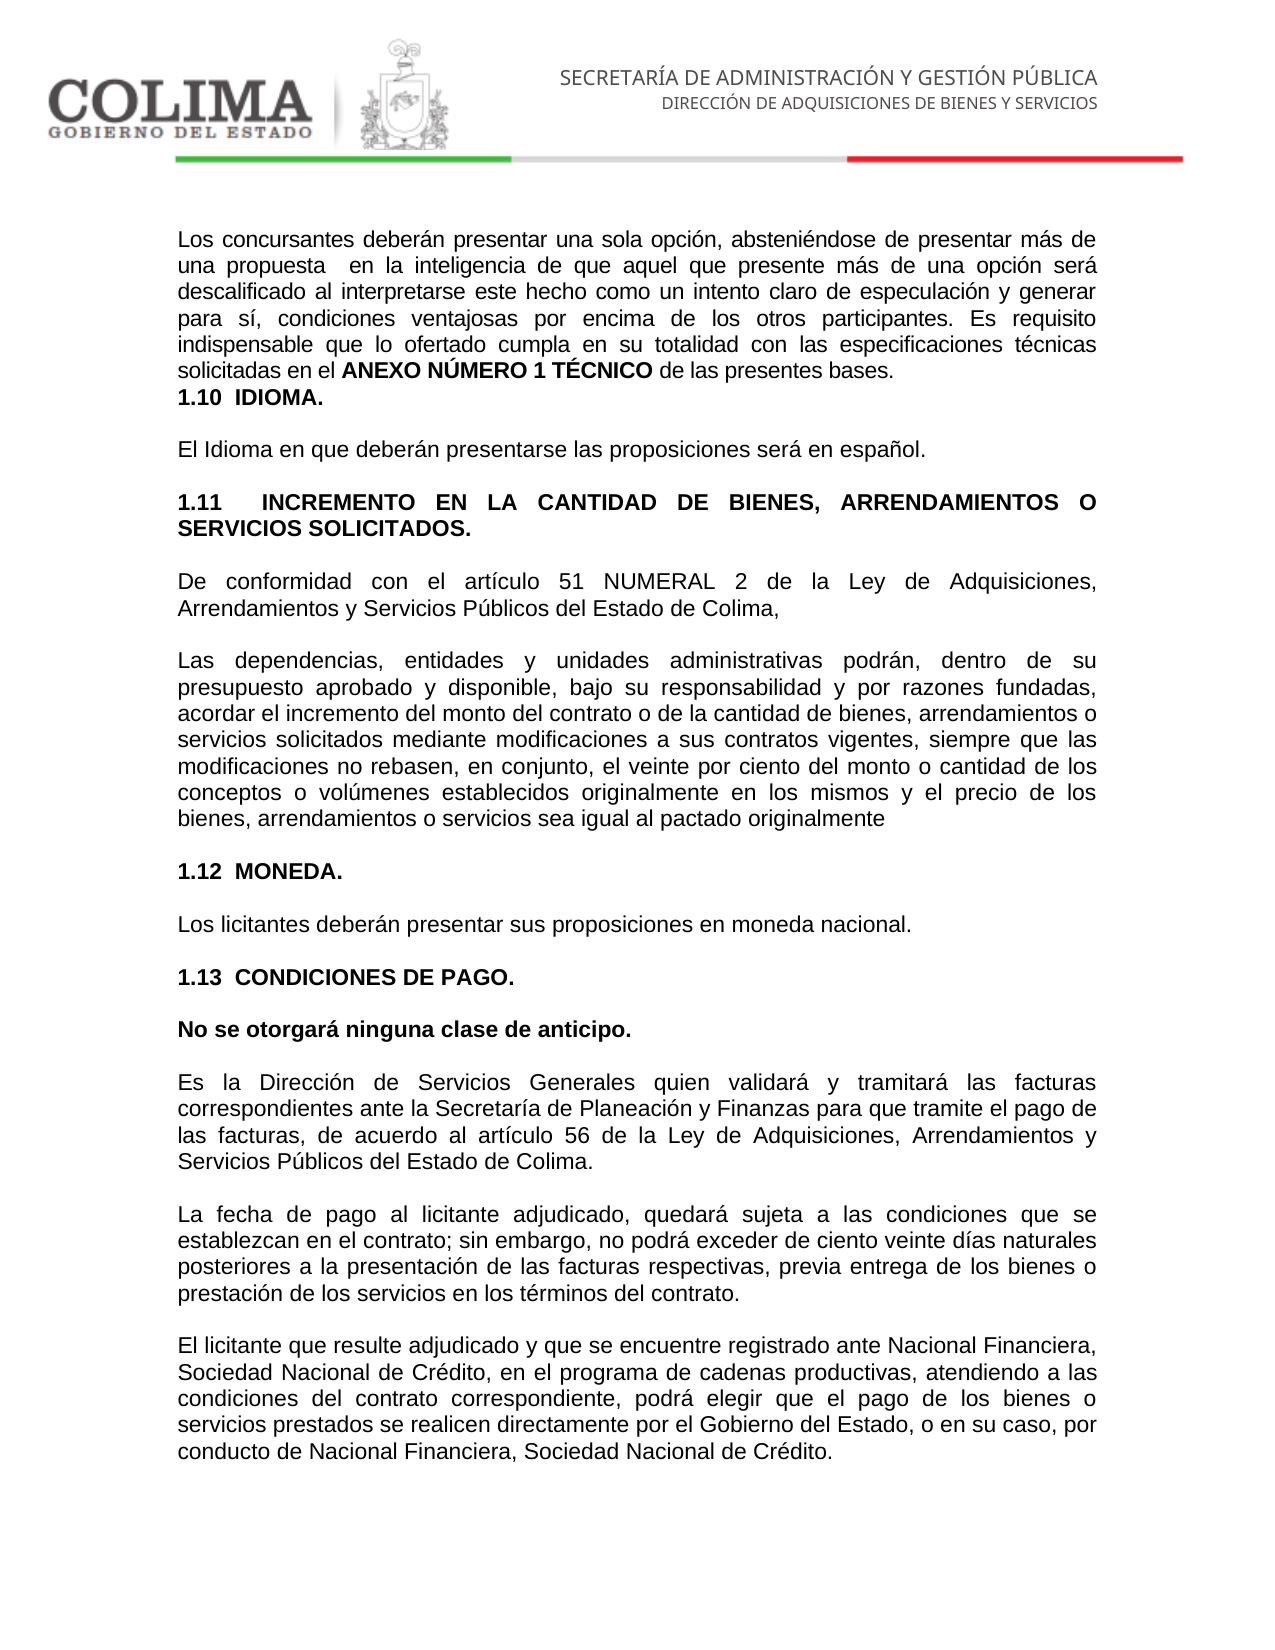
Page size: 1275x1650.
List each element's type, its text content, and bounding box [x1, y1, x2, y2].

text 1.10 IDIOMA. [177, 384, 1098, 410]
text El licitante que resulte adjudicado y que se encuentre registrado ante Nacional Financiera, Sociedad Nacional de Crédito, en el programa de cadenas productivas, atendiendo a las condiciones del contrato correspondiente, podrá elegir que el pago de los bienes o servicios prestados se realicen directamente por el Gobierno del Estado, o en su caso, por conducto de Nacional Financiera, Sociedad Nacional de Crédito. [177, 1332, 1098, 1464]
text 1.13 CONDICIONES DE PAGO. [177, 963, 1098, 990]
text Las dependencias, entidades y unidades administrativas podrán, dentro de su presupuesto aprobado y disponible, bajo su responsabilidad y por razones fundadas, acordar el incremento del monto del contrato o de la cantidad de bienes, arrendamientos o servicios solicitados mediante modificaciones a sus contratos vigentes, siempre que las modificaciones no rebasen, en conjunto, el veinte por ciento del monto o cantidad de los conceptos o volúmenes establecidos originalmente en los mismos y el precio de los bienes, arrendamientos o servicios sea igual al pactado originalmente [177, 647, 1098, 832]
text Los concursantes deberán presentar una sola opción, absteniéndose de presentar más de una propuesta en la inteligencia de que aquel que presente más de una opción será descalificado al interpretarse este hecho como un intento claro de especulación y generar para sí, condiciones ventajosas por encima de los otros participantes. Es requisito indispensable que lo ofertado cumpla en su totalidad con las especificaciones técnicas solicitadas en el ANEXO NÚMERO 1 TÉCNICO de las presentes bases. [177, 226, 1098, 384]
text El Idioma en que deberán presentarse las proposiciones será en español. [177, 436, 1098, 463]
text 1.12 MONEDA. [177, 858, 1098, 884]
picture [36, 36, 1189, 171]
text 1.11 INCREMENTO EN LA CANTIDAD DE BIENES, ARRENDAMIENTOS O SERVICIOS SOLICITADOS. [177, 489, 1098, 542]
text La fecha de pago al licitante adjudicado, quedará sujeta a las condiciones que se establezcan en el contrato; sin embargo, no podrá exceder de ciento veinte días naturales posteriores a la presentación de las facturas respectivas, previa entrega de los bienes o prestación de los servicios en los términos del contrato. [177, 1201, 1098, 1306]
text De conformidad con el artículo 51 NUMERAL 2 de la Ley de Adquisiciones, Arrendamientos y Servicios Públicos del Estado de Colima, [177, 568, 1098, 621]
text Los licitantes deberán presentar sus proposiciones en moneda nacional. [177, 911, 1098, 937]
text Es la Dirección de Servicios Generales quien validará y tramitará las facturas correspondientes ante la Secretaría de Planeación y Finanzas para que tramite el pago de las facturas, de acuerdo al artículo 56 de la Ley de Adquisiciones, Arrendamientos y Servicios Públicos del Estado de Colima. [177, 1069, 1098, 1174]
text No se otorgará ninguna clase de anticipo. [177, 1016, 1098, 1042]
